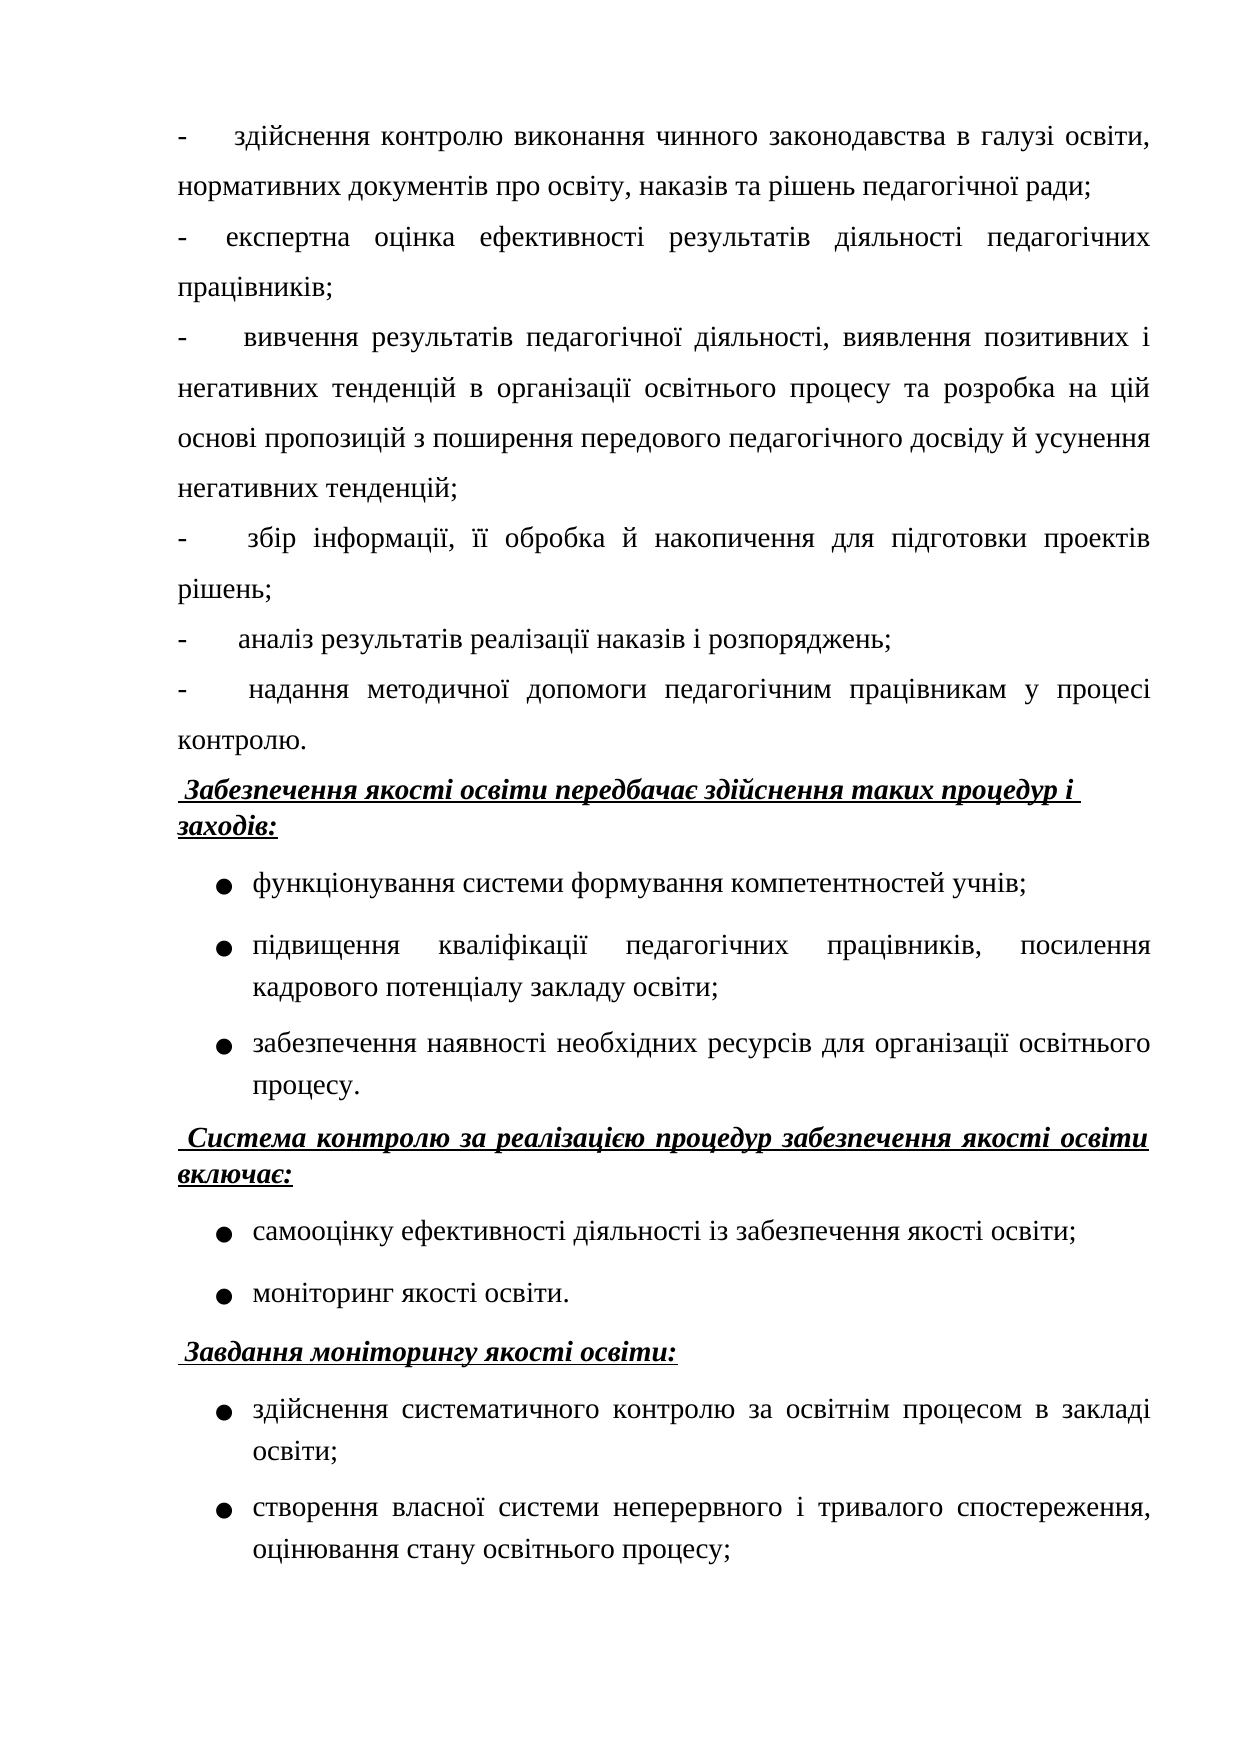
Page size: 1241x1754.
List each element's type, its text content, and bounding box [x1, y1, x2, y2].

text - вивчення результатів педагогічної діяльності, виявлення позитивних і негативних тенденцій в організації освітнього процесу та розробка на цій основі пропозицій з поширення передового педагогічного досвіду й усунення негативних тенденцій; [177, 319, 1152, 504]
list моніторинг якості освіти. [215, 1272, 1152, 1314]
text Завдання моніторингу якості освіти: [177, 1334, 1152, 1368]
list функціонування системи формування компетентностей учнів; [215, 861, 1152, 904]
text Система контролю за реалізацією процедур забезпечення якості освіти включає: [177, 1120, 1152, 1190]
text - збір інформації, її обробка й накопичення для підготовки проектів рішень; [177, 521, 1152, 604]
list підвищення кваліфікації педагогічних працівників, посилення кадрового потенціалу закладу освіти; [215, 924, 1152, 1003]
list забезпечення наявності необхідних ресурсів для організації освітнього процесу. [215, 1022, 1152, 1101]
list здійснення систематичного контролю за освітнім процесом в закладі освіти; [215, 1387, 1152, 1466]
text - експертна оцінка ефективності результатів діяльності педагогічних працівників; [177, 219, 1152, 303]
text - надання методичної допомоги педагогічним працівникам у процесі контролю. [177, 672, 1152, 755]
text - аналіз результатів реалізації наказів і розпоряджень; [177, 621, 1152, 655]
text - здійснення контролю виконання чинного законодавства в галузі освіти, нормативних документів про освіту, наказів та рішень педагогічної ради; [177, 118, 1152, 202]
list самооцінку ефективності діяльності із забезпечення якості освіти; [215, 1209, 1152, 1252]
text Забезпечення якості освіти передбачає здійснення таких процедур і заходів: [177, 772, 1152, 842]
list створення власної системи неперервного і тривалого спостереження, оцінювання стану освітнього процесу; [215, 1485, 1152, 1564]
